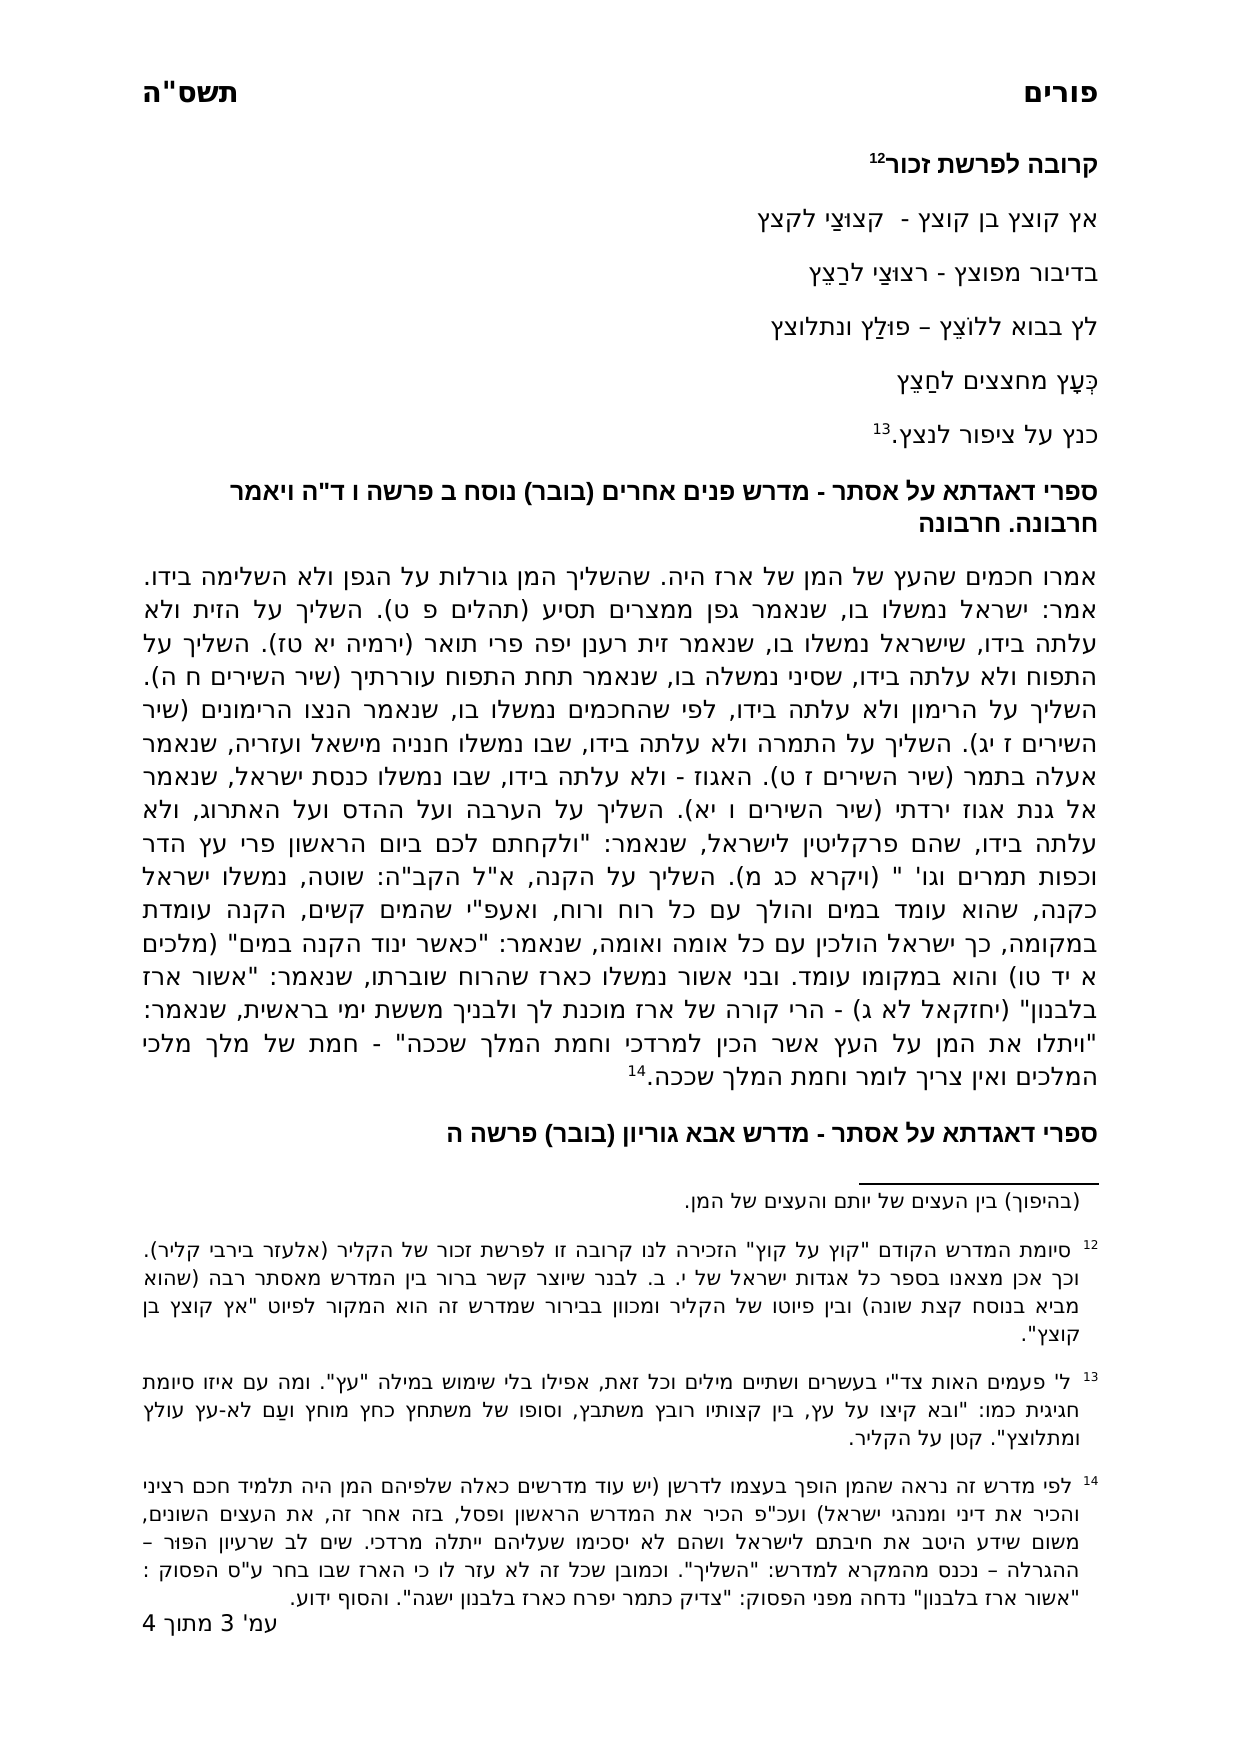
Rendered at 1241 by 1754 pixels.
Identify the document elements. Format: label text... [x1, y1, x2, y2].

text לץ בבוא ללוֹצֵץ – פוּלַץ ונתלוצץ [142, 308, 1098, 341]
text קרובה לפרשת זכור [142, 148, 1098, 179]
text ספרי דאגדתא על אסתר - מדרש פנים אחרים (בובר) נוסח ב פרשה ו ד"ה ויאמר חרבונה. חרבונה [142, 475, 1098, 537]
text כנץ על ציפור לנצץ. [142, 416, 1098, 450]
text ספרי דאגדתא על אסתר - מדרש אבא גוריון (בובר) פרשה ה [142, 1116, 1098, 1148]
text בדיבור מפוצץ - רצוּצַי לרַצֵץ [142, 254, 1098, 287]
text כְּעָץ מחצצים לחַצֵץ [142, 362, 1098, 396]
text אץ קוצץ בן קוצץ - קצוּצַי לקצץ [142, 200, 1098, 233]
text אמרו חכמים שהעץ של המן של ארז היה. שהשליך המן גורלות על הגפן ולא השלימה בידו. אמר: ישראל נמשלו בו, שנאמר גפן ממצרים תסיע (תהלים פ ט). השליך על הזית ולא עלתה בידו, שישראל נמשלו בו, שנאמר זית רענן יפה פרי תואר (ירמיה יא טז). השליך על התפוח ולא עלתה בידו, שסיני נמשלה בו, שנאמר תחת התפוח עוררתיך (שיר השירים ח ה). השליך על הרימון ולא עלתה בידו, לפי שהחכמים נמשלו בו, שנאמר הנצו הרימונים (שיר השירים ז יג). השליך על התמרה ולא עלתה בידו, שבו נמשלו חנניה מישאל ועזריה, שנאמר אעלה בתמר (שיר השירים ז ט). האגוז - ולא עלתה בידו, שבו נמשלו כנסת ישראל, שנאמר אל גנת אגוז ירדתי (שיר השירים ו יא). השליך על הערבה ועל ההדס ועל האתרוג, ולא עלתה בידו, שהם פרקליטין לישראל, שנאמר: "ולקחתם לכם ביום הראשון פרי עץ הדר וכפות תמרים וגו' " (ויקרא כג מ). השליך על הקנה, א"ל הקב"ה: שוטה, נמשלו ישראל כקנה, שהוא עומד במים והולך עם כל רוח ורוח, ואעפ"י שהמים קשים, הקנה עומדת במקומה, כך ישראל הולכין עם כל אומה ואומה, שנאמר: "כאשר ינוד הקנה במים" (מלכים א יד טו) והוא במקומו עומד. ובני אשור נמשלו כארז שהרוח שוברתו, שנאמר: "אשור ארז בלבנון" (יחזקאל לא ג) - הרי קורה של ארז מוכנת לך ולבניך מששת ימי בראשית, שנאמר: "ויתלו את המן על העץ אשר הכין למרדכי וחמת המלך שככה" - חמת של מלך מלכי המלכים ואין צריך לומר וחמת המלך שככה. [142, 558, 1098, 1091]
